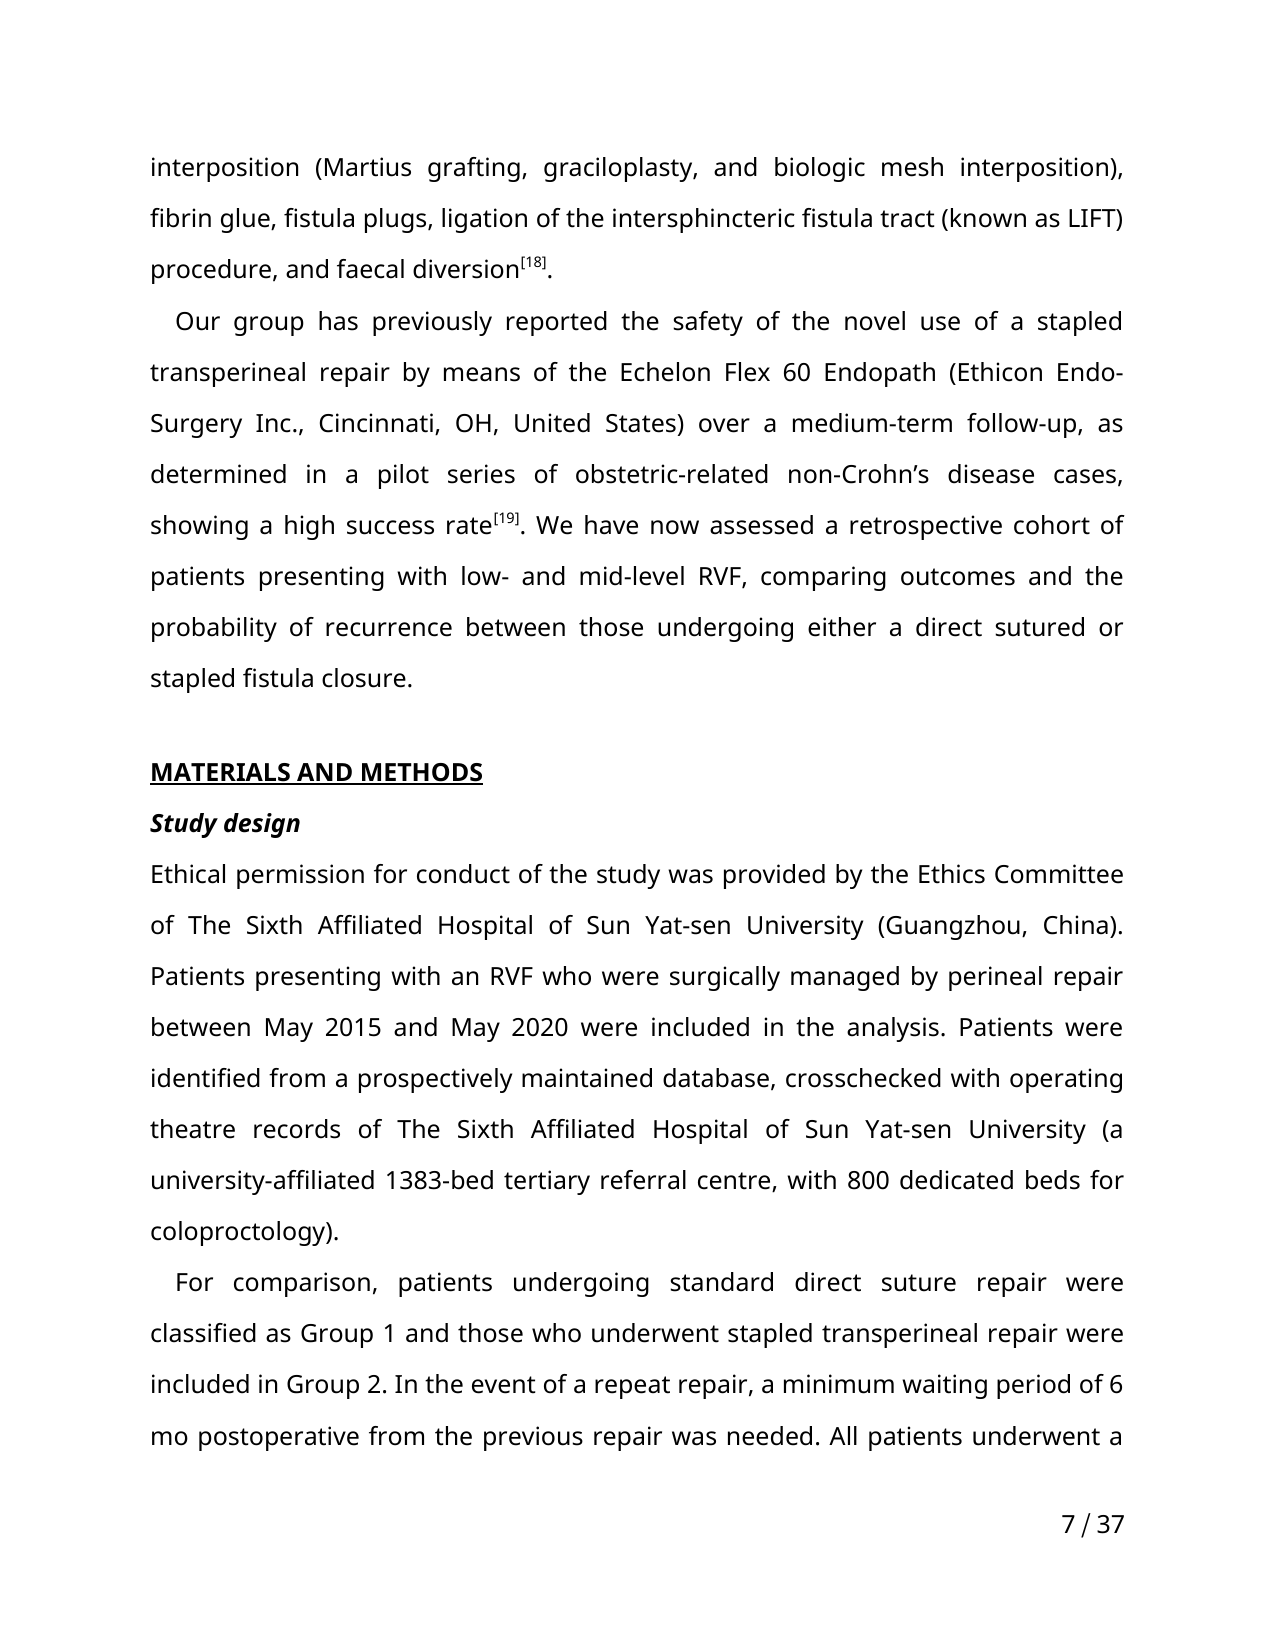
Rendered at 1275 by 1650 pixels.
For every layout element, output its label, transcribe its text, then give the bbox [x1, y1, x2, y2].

text Our group has previously reported the safety of the novel use of a stapled transperineal repair by means of the Echelon Flex 60 Endopath (Ethicon Endo-Surgery Inc., Cincinnati, OH, United States) over a medium-term follow-up, as determined in a pilot series of obstetric-related non-Crohn’s disease cases, showing a high success rate[19]. We have now assessed a retrospective cohort of patients presenting with low- and mid-level RVF, comparing outcomes and the probability of recurrence between those undergoing either a direct sutured or stapled fistula closure. [150, 303, 1125, 694]
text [150, 1265, 1125, 1452]
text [150, 150, 1125, 286]
text Study design [150, 806, 1125, 840]
text Ethical permission for conduct of the study was provided by the Ethics Committee of The Sixth Affiliated Hospital of Sun Yat-sen University (Guangzhou, China). Patients presenting with an RVF who were surgically managed by perineal repair between May 2015 and May 2020 were included in the analysis. Patients were identified from a prospectively maintained database, crosschecked with operating theatre records of The Sixth Affiliated Hospital of Sun Yat-sen University (a university-affiliated 1383-bed tertiary referral centre, with 800 dedicated beds for coloproctology). [150, 857, 1125, 1248]
text MATERIALS AND METHODS [150, 754, 1125, 789]
